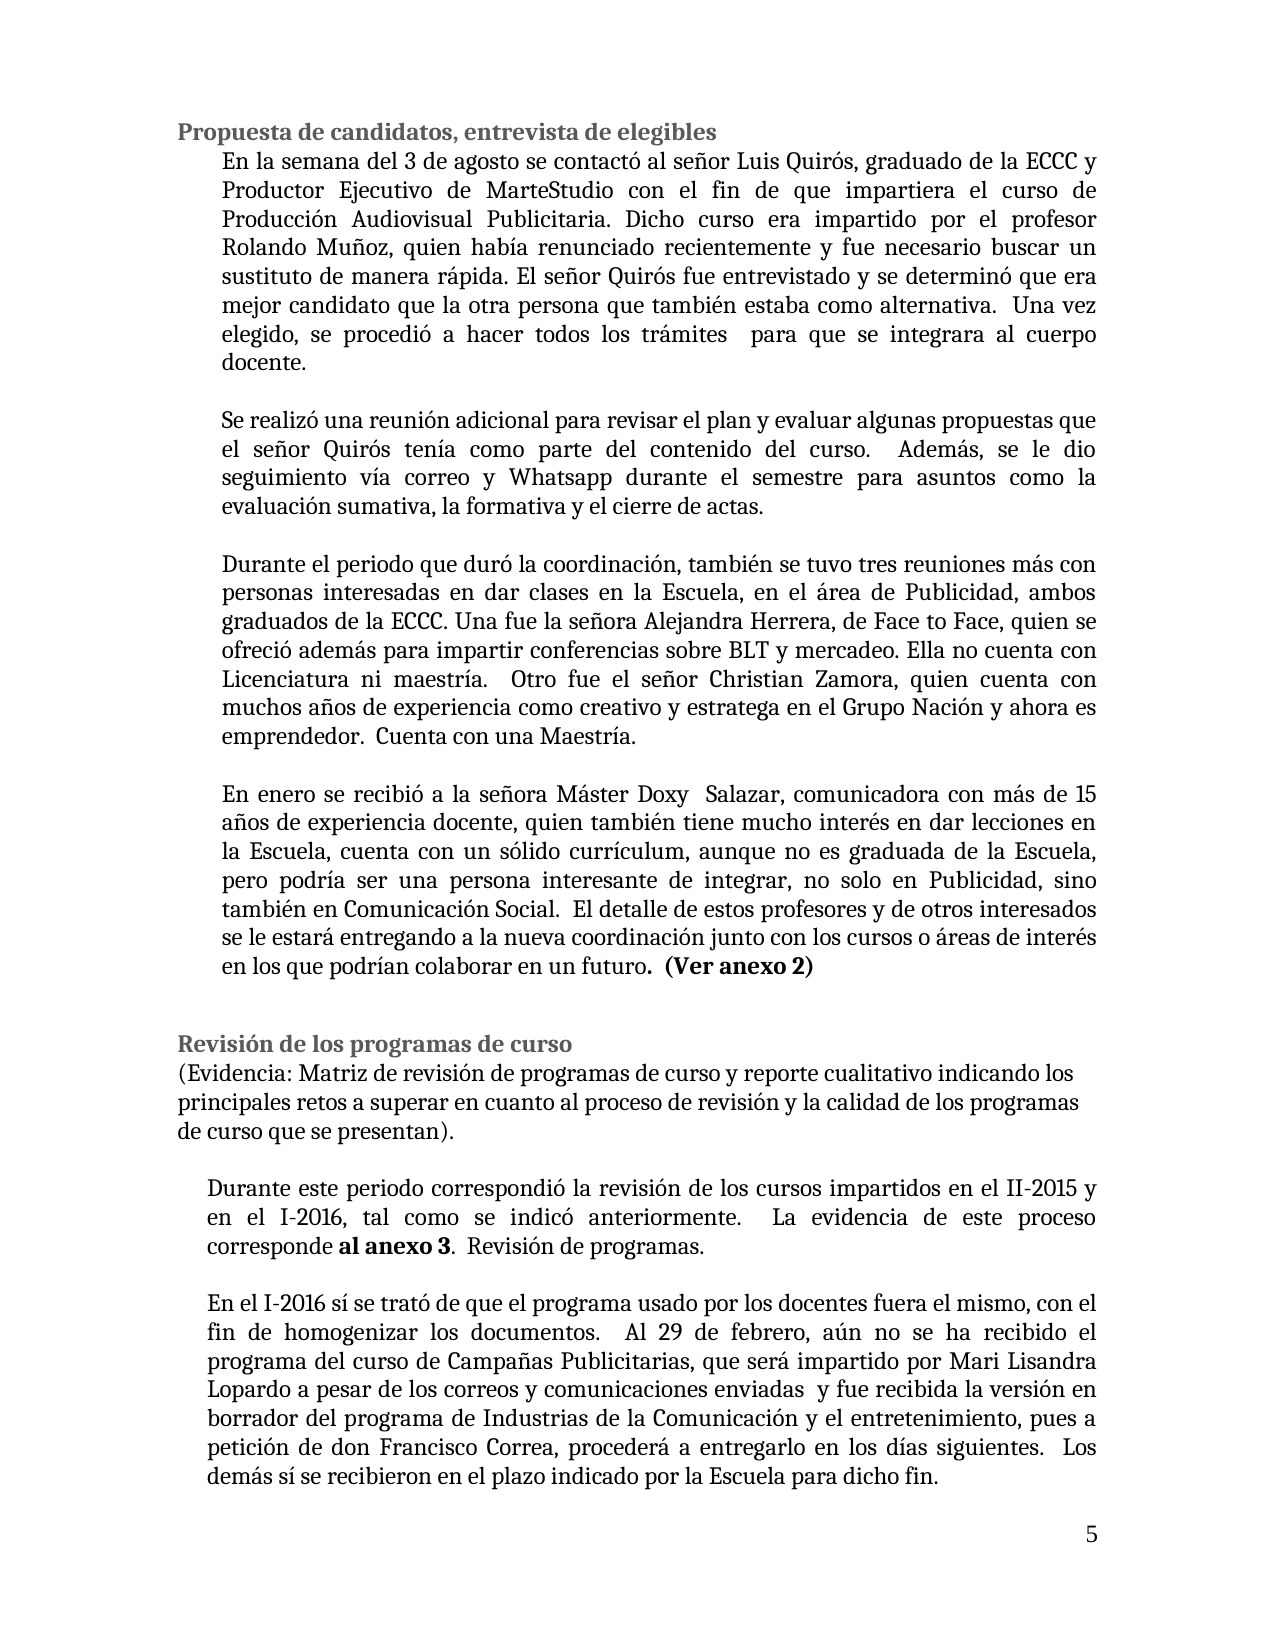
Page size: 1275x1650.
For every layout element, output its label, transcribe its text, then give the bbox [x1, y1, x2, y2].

subtitle Revisión de los programas de curso [177, 1030, 1098, 1059]
text Se realizó una reunión adicional para revisar el plan y evaluar algunas propuestas que el señor Quirós tenía como parte del contenido del curso. Además, se le dio seguimiento vía correo y Whatsapp durante el semestre para asuntos como la evaluación sumativa, la formativa y el cierre de actas. [222, 406, 1098, 521]
text Durante el periodo que duró la coordinación, también se tuvo tres reuniones más con personas interesadas en dar clases en la Escuela, en el área de Publicidad, ambos graduados de la ECCC. Una fue la señora Alejandra Herrera, de Face to Face, quien se ofreció además para impartir conferencias sobre BLT y mercadeo. Ella no cuenta con Licenciatura ni maestría. Otro fue el señor Christian Zamora, quien cuenta con muchos años de experiencia como creativo y estratega en el Grupo Nación y ahora es emprendedor. Cuenta con una Maestría. [222, 549, 1098, 751]
text (Evidencia: Matriz de revisión de programas de curso y reporte cualitativo indicando los principales retos a superar en cuanto al proceso de revisión y la calidad de los programas de curso que se presentan). [177, 1059, 1098, 1145]
subtitle Propuesta de candidatos, entrevista de elegibles [177, 118, 1098, 147]
text En el I-2016 sí se trató de que el programa usado por los docentes fuera el mismo, con el fin de homogenizar los documentos. Al 29 de febrero, aún no se ha recibido el programa del curso de Campañas Publicitarias, que será impartido por Mari Lisandra Lopardo a pesar de los correos y comunicaciones enviadas y fue recibida la versión en borrador del programa de Industrias de la Comunicación y el entretenimiento, pues a petición de don Francisco Correa, procederá a entregarlo en los días siguientes. Los demás sí se recibieron en el plazo indicado por la Escuela para dicho fin. [207, 1289, 1098, 1490]
text En la semana del 3 de agosto se contactó al señor Luis Quirós, graduado de la ECCC y Productor Ejecutivo de MarteStudio con el fin de que impartiera el curso de Producción Audiovisual Publicitaria. Dicho curso era impartido por el profesor Rolando Muñoz, quien había renunciado recientemente y fue necesario buscar un sustituto de manera rápida. El señor Quirós fue entrevistado y se determinó que era mejor candidato que la otra persona que también estaba como alternativa. Una vez elegido, se procedió a hacer todos los trámites para que se integrara al cuerpo docente. [222, 147, 1098, 377]
text Durante este periodo correspondió la revisión de los cursos impartidos en el II-2015 y en el I-2016, tal como se indicó anteriormente. La evidencia de este proceso corresponde al anexo 3. Revisión de programas. [207, 1174, 1098, 1260]
text En enero se recibió a la señora Máster Doxy Salazar, comunicadora con más de 15 años de experiencia docente, quien también tiene mucho interés en dar lecciones en la Escuela, cuenta con un sólido currículum, aunque no es graduada de la Escuela, pero podría ser una persona interesante de integrar, no solo en Publicidad, sino también en Comunicación Social. El detalle de estos profesores y de otros interesados se le estará entregando a la nueva coordinación junto con los cursos o áreas de interés en los que podrían colaborar en un futuro. (Ver anexo 2) [222, 779, 1098, 981]
